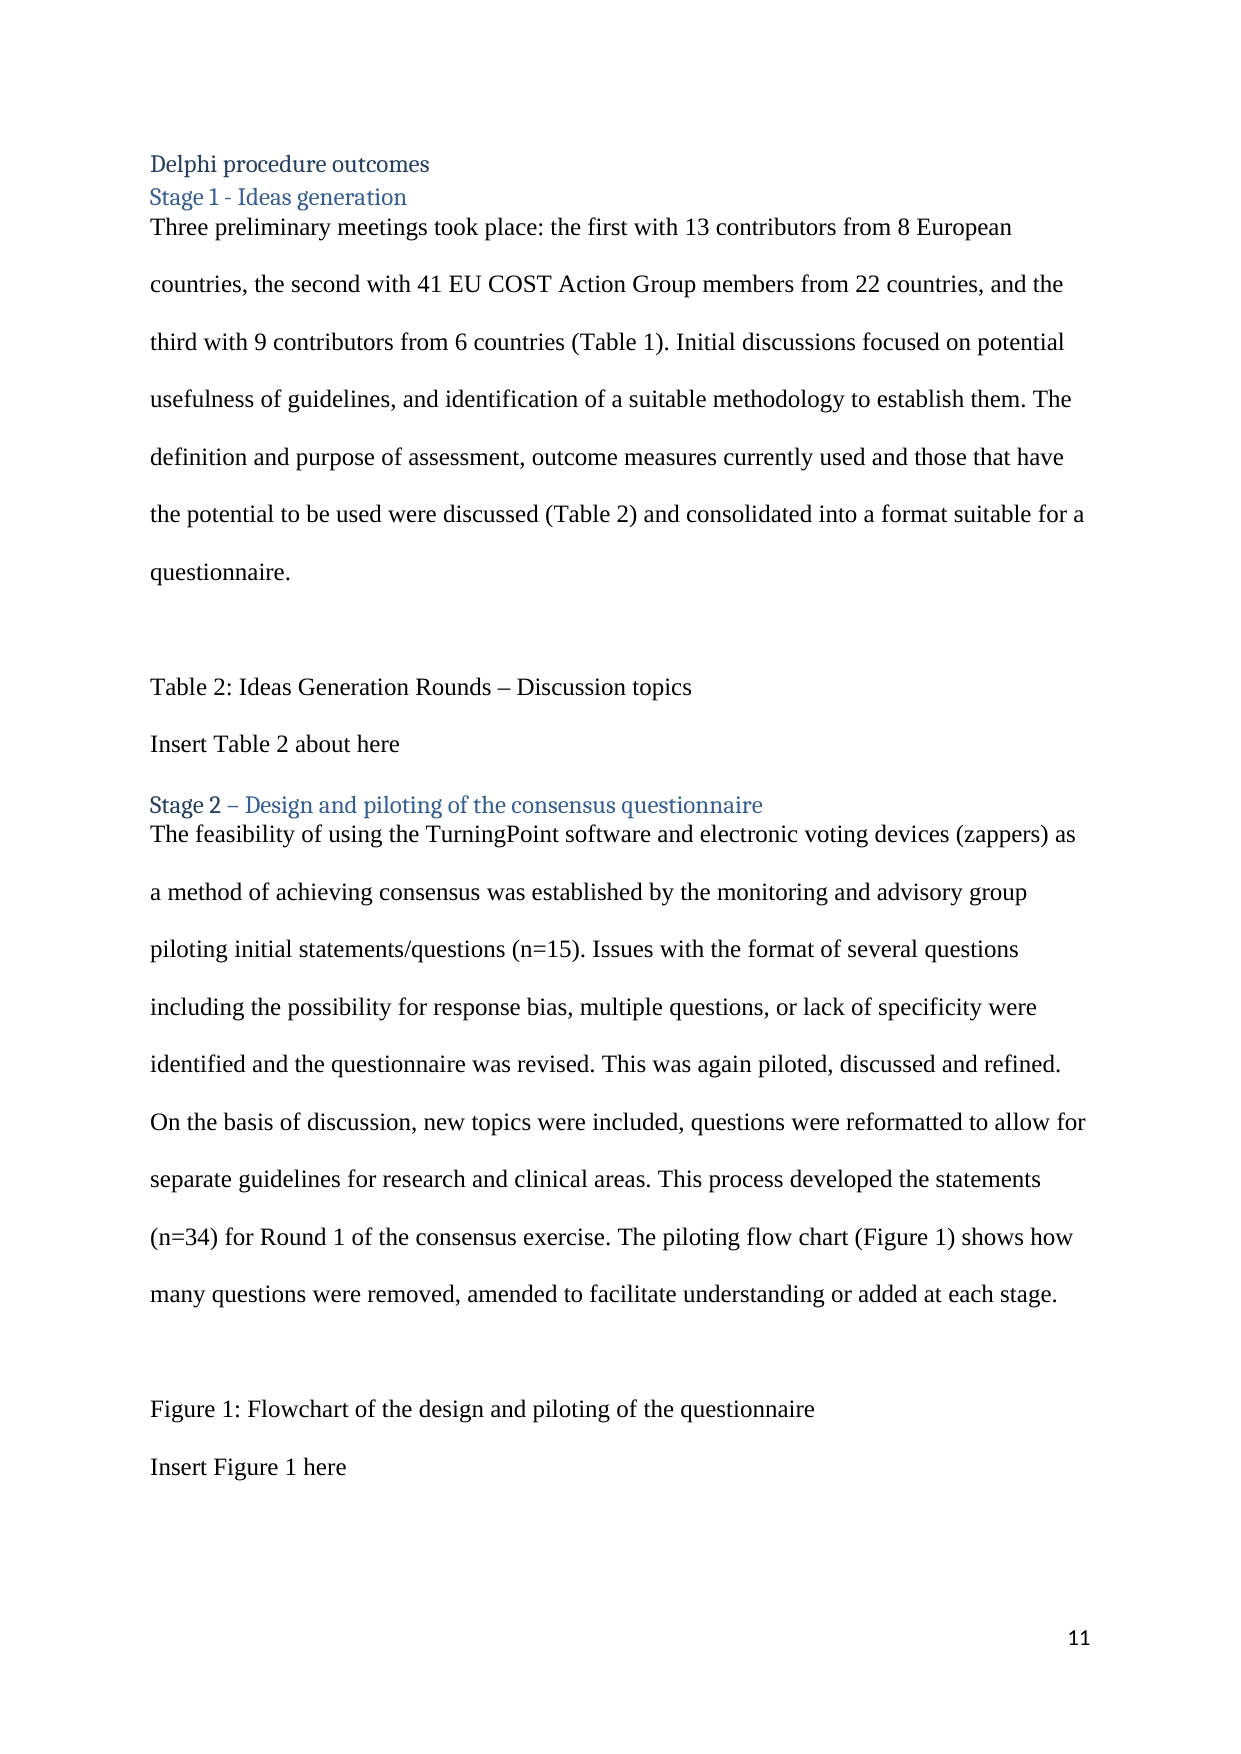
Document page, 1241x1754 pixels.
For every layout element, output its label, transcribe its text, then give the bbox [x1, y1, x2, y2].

text Insert Figure 1 here [150, 1452, 1090, 1481]
text The feasibility of using the TurningPoint software and electronic voting devices (zappers) as a method of achieving consensus was established by the monitoring and advisory group piloting initial statements/questions (n=15). Issues with the format of several questions including the possibility for response bias, multiple questions, or lack of specificity were identified and the questionnaire was revised. This was again piloted, discussed and refined. On the basis of discussion, new topics were included, questions were reformatted to allow for separate guidelines for research and clinical areas. This process developed the statements (n=34) for Round 1 of the consensus exercise. The piloting flow chart (Figure 1) shows how many questions were removed, amended to facilitate understanding or added at each stage. [150, 819, 1090, 1308]
subtitle Delphi procedure outcomes [150, 150, 1090, 179]
text Figure 1: Flowchart of the design and piloting of the questionnaire [150, 1394, 1090, 1423]
text Insert Table 2 about here [150, 729, 1090, 758]
subtitle Stage 1 - Ideas generation [150, 183, 1090, 212]
text Three preliminary meetings took place: the first with 13 contributors from 8 European countries, the second with 41 EU COST Action Group members from 22 countries, and the third with 9 contributors from 6 countries (Table 1). Initial discussions focused on potential usefulness of guidelines, and identification of a suitable methodology to establish them. The definition and purpose of assessment, outcome measures currently used and those that have the potential to be used were discussed (Table 2) and consolidated into a format suitable for a questionnaire. [150, 212, 1090, 585]
text Table 2: Ideas Generation Rounds – Discussion topics [150, 672, 1090, 700]
subtitle Stage 2 – Design and piloting of the consensus questionnaire [150, 791, 1090, 819]
